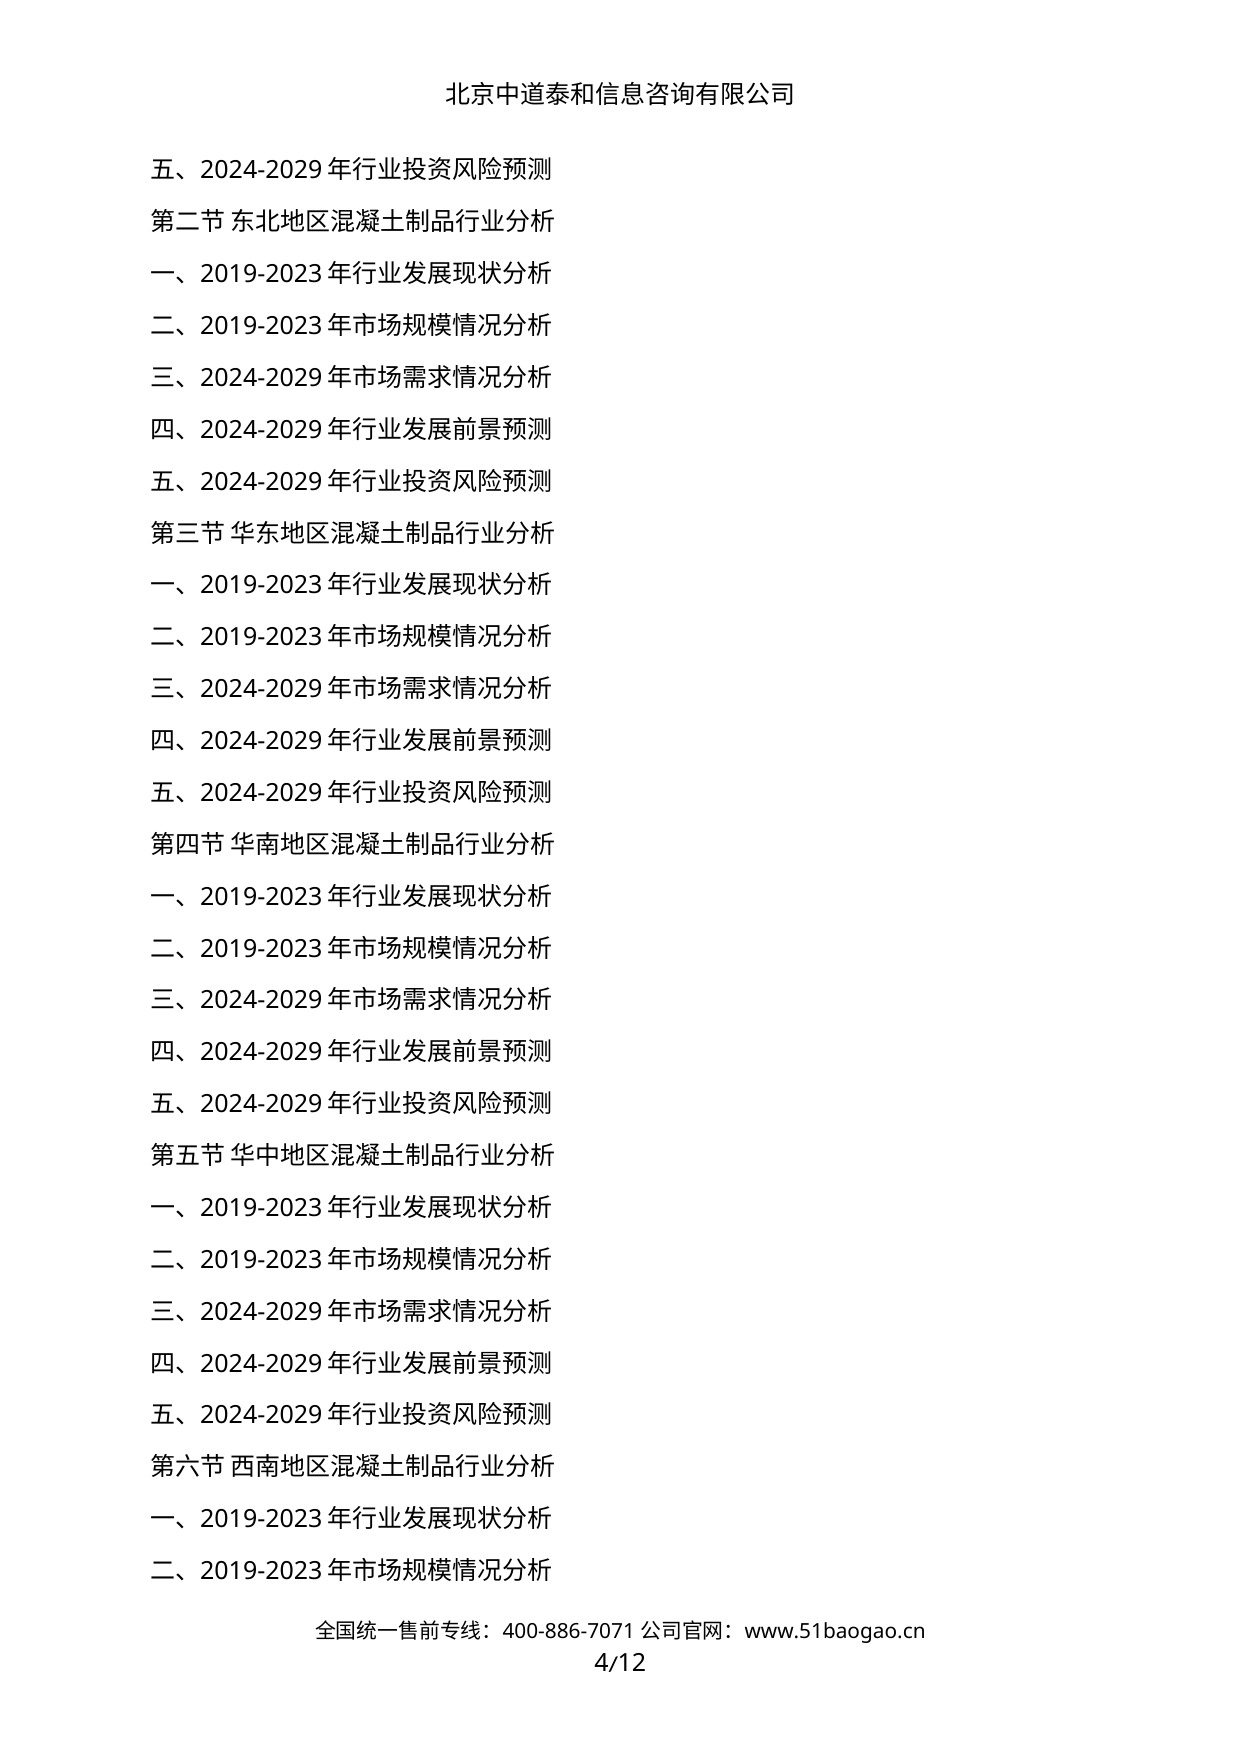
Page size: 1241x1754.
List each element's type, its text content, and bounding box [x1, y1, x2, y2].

text 四、2024-2029年行业发展前景预测 [150, 409, 1090, 446]
text 三、2024-2029年市场需求情况分析 [150, 357, 1090, 394]
text 四、2024-2029年行业发展前景预测 [150, 1032, 1090, 1068]
text 三、2024-2029年市场需求情况分析 [150, 669, 1090, 705]
text 一、2019-2023年行业发展现状分析 [150, 1187, 1090, 1224]
text 二、2019-2023年市场规模情况分析 [150, 928, 1090, 964]
text 第六节 西南地区混凝土制品行业分析 [150, 1447, 1090, 1483]
text 四、2024-2029年行业发展前景预测 [150, 721, 1090, 757]
text 五、2024-2029年行业投资风险预测 [150, 461, 1090, 497]
text 一、2019-2023年行业发展现状分析 [150, 1499, 1090, 1535]
text 五、2024-2029年行业投资风险预测 [150, 1084, 1090, 1120]
text 四、2024-2029年行业发展前景预测 [150, 1343, 1090, 1379]
text 二、2019-2023年市场规模情况分析 [150, 1551, 1090, 1587]
text 三、2024-2029年市场需求情况分析 [150, 980, 1090, 1016]
text 五、2024-2029年行业投资风险预测 [150, 772, 1090, 809]
text 第三节 华东地区混凝土制品行业分析 [150, 513, 1090, 549]
text 一、2019-2023年行业发展现状分析 [150, 254, 1090, 290]
text 三、2024-2029年市场需求情况分析 [150, 1291, 1090, 1327]
text 五、2024-2029年行业投资风险预测 [150, 150, 1090, 186]
text 一、2019-2023年行业发展现状分析 [150, 565, 1090, 601]
text 五、2024-2029年行业投资风险预测 [150, 1395, 1090, 1431]
text 第四节 华南地区混凝土制品行业分析 [150, 824, 1090, 861]
text 二、2019-2023年市场规模情况分析 [150, 306, 1090, 342]
text 二、2019-2023年市场规模情况分析 [150, 617, 1090, 653]
text 一、2019-2023年行业发展现状分析 [150, 876, 1090, 912]
text 第五节 华中地区混凝土制品行业分析 [150, 1136, 1090, 1172]
text 第二节 东北地区混凝土制品行业分析 [150, 202, 1090, 238]
text 二、2019-2023年市场规模情况分析 [150, 1239, 1090, 1276]
